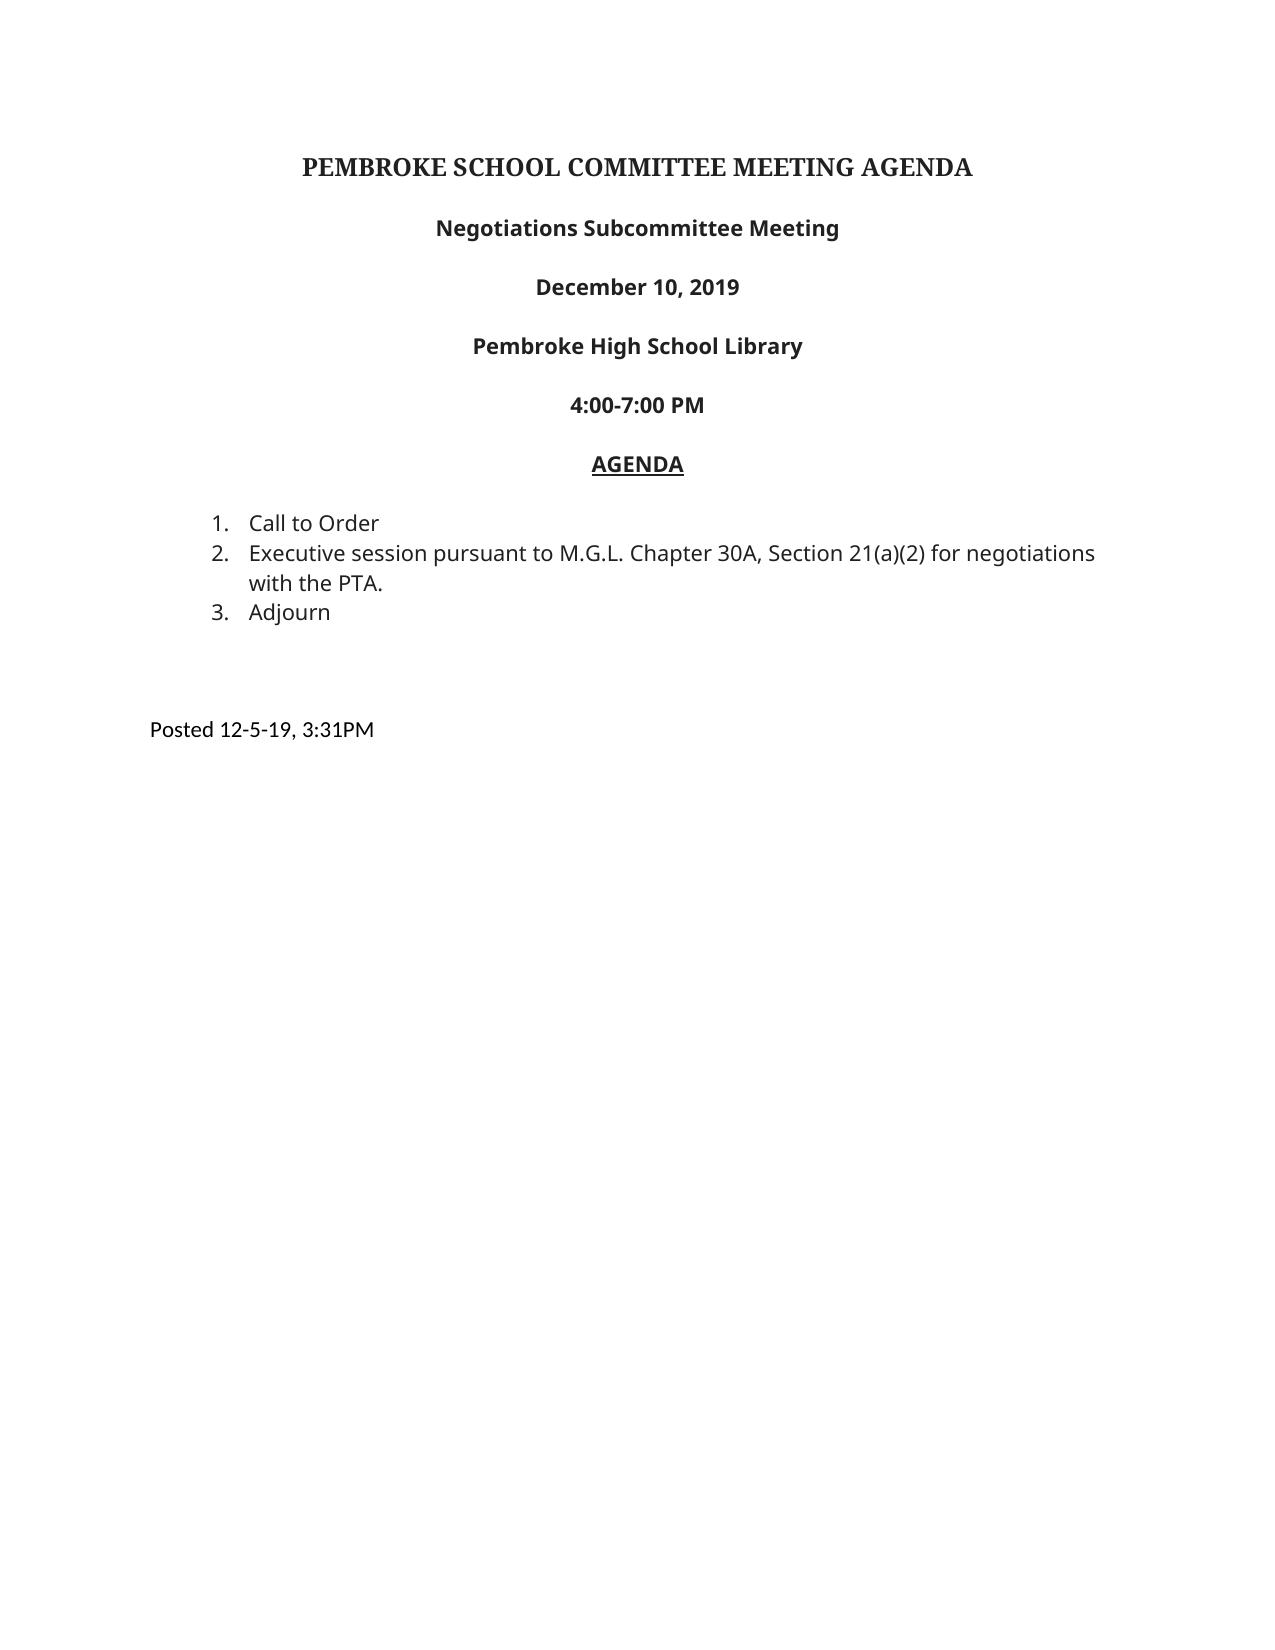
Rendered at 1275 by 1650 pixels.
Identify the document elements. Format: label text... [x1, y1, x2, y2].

text PEMBROKE SCHOOL COMMITTEE MEETING AGENDA [150, 150, 1125, 184]
list Adjourn [211, 597, 1125, 627]
text 4:00-7:00 PM [150, 390, 1125, 420]
text Negotiations Subcommittee Meeting [150, 213, 1125, 243]
list Executive session pursuant to M.G.L. Chapter 30A, Section 21(a)(2) for negotiations with the PTA. [211, 538, 1125, 597]
text AGENDA [150, 449, 1125, 479]
text Pembroke High School Library [150, 331, 1125, 361]
text Posted 12-5-19, 3:31PM [150, 715, 1125, 743]
text December 10, 2019 [150, 272, 1125, 302]
list Call to Order [211, 508, 1125, 538]
